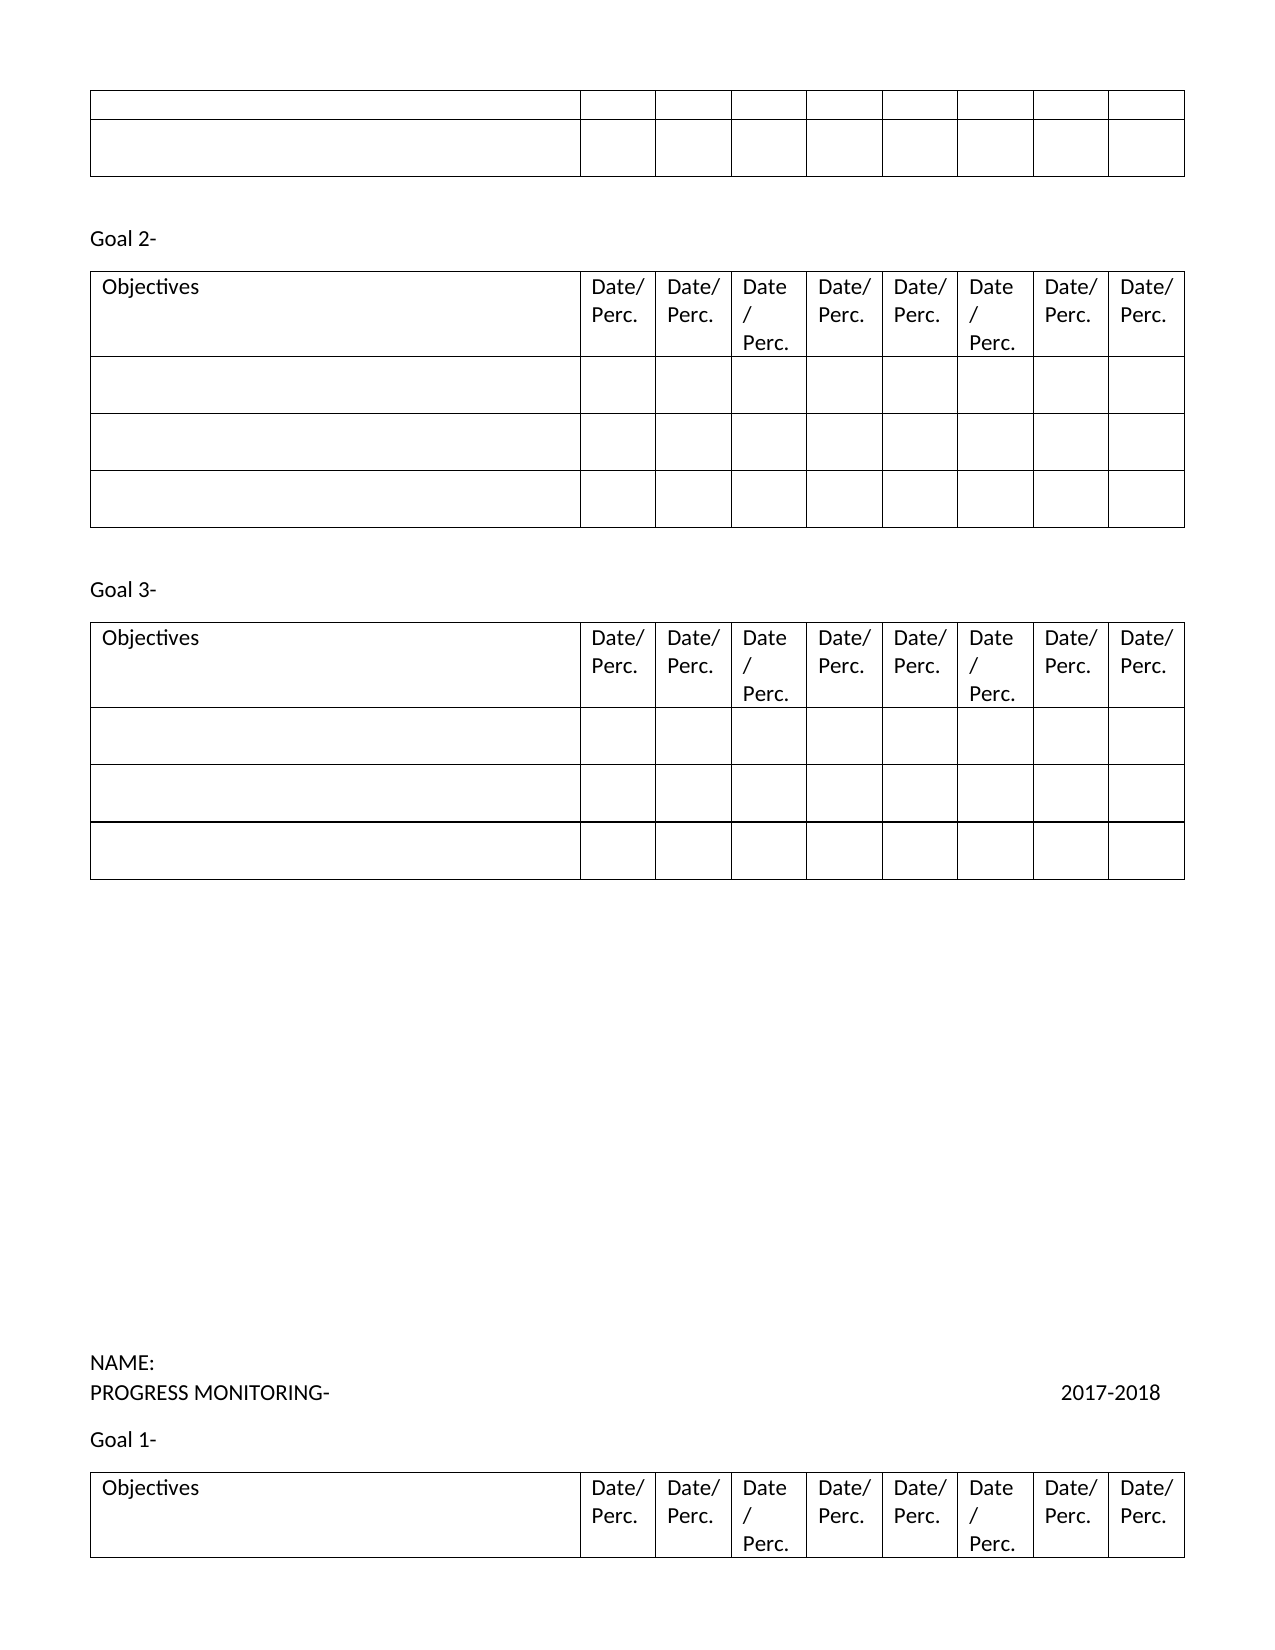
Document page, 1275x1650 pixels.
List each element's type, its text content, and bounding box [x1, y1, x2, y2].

table_header Date/ Perc. [807, 623, 882, 707]
table_cell [581, 91, 655, 119]
table_header Date/ Perc. [958, 623, 1033, 707]
table_cell [958, 765, 1033, 821]
table_cell [807, 765, 882, 821]
table_header Date/ Perc. [1109, 623, 1184, 707]
table_cell [656, 765, 731, 821]
table_cell [958, 414, 1033, 470]
table_cell [883, 357, 957, 413]
table_cell [91, 120, 580, 176]
table_cell [1109, 765, 1184, 821]
table_cell [656, 708, 731, 764]
text PROGRESS MONITORING- 2017-2018 [90, 1378, 1185, 1406]
table_header Objectives [91, 1473, 580, 1557]
table_header Date/ Perc. [732, 1473, 806, 1557]
table_cell [807, 120, 882, 176]
table_cell [91, 708, 580, 764]
table_header Date/ Perc. [656, 1473, 731, 1557]
table_cell [1034, 91, 1108, 119]
table_header Date/ Perc. [581, 1473, 655, 1557]
table_cell [1034, 765, 1108, 821]
table_cell [883, 91, 957, 119]
table_header Date/ Perc. [732, 272, 806, 356]
table_cell [1034, 414, 1108, 470]
table_cell [883, 823, 957, 878]
table_cell [1034, 120, 1108, 176]
table_cell [807, 91, 882, 119]
table_cell [732, 357, 806, 413]
table_cell [581, 708, 655, 764]
text Goal 3- [90, 575, 1185, 603]
table_header Date/ Perc. [656, 272, 731, 356]
table_cell [807, 357, 882, 413]
table_cell [91, 357, 580, 413]
table_cell [581, 414, 655, 470]
table_header Date/ Perc. [807, 1473, 882, 1557]
table_cell [1109, 357, 1184, 413]
table_header Date/ Perc. [1034, 623, 1108, 707]
table_cell [656, 414, 731, 470]
table_cell [958, 708, 1033, 764]
table_cell [883, 471, 957, 527]
table_cell [732, 708, 806, 764]
table_cell [883, 414, 957, 470]
table_header Date/ Perc. [656, 623, 731, 707]
table_cell [1034, 357, 1108, 413]
table_cell [732, 823, 806, 878]
table_header Date/ Perc. [807, 272, 882, 356]
table_header Date/ Perc. [958, 1473, 1033, 1557]
table_cell [732, 91, 806, 119]
table_cell [1109, 823, 1184, 878]
table_cell [807, 708, 882, 764]
table_header Objectives [91, 623, 580, 707]
table_cell [958, 357, 1033, 413]
table_cell [1034, 471, 1108, 527]
table_cell [1109, 471, 1184, 527]
table_cell [1034, 708, 1108, 764]
table_cell [91, 414, 580, 470]
table_cell [883, 120, 957, 176]
text Goal 2- [90, 224, 1185, 252]
table_cell [732, 765, 806, 821]
table_cell [883, 765, 957, 821]
table_cell [958, 120, 1033, 176]
table_header Date/ Perc. [581, 623, 655, 707]
table_cell [91, 823, 580, 878]
table_cell [91, 91, 580, 119]
table_cell [958, 471, 1033, 527]
table_cell [958, 91, 1033, 119]
table_cell [656, 471, 731, 527]
table_cell [656, 120, 731, 176]
table_header Date/ Perc. [1109, 272, 1184, 356]
table_cell [732, 471, 806, 527]
table_cell [91, 471, 580, 527]
table_cell [656, 357, 731, 413]
table_cell [581, 357, 655, 413]
table_header Date/ Perc. [1034, 272, 1108, 356]
table_cell [581, 823, 655, 878]
table_cell [1109, 120, 1184, 176]
table_cell [807, 823, 882, 878]
table_cell [958, 823, 1033, 878]
table_cell [91, 765, 580, 821]
table_cell [656, 91, 731, 119]
table_cell [807, 471, 882, 527]
text NAME: [90, 1348, 1185, 1376]
table_cell [581, 765, 655, 821]
table_header Date/ Perc. [883, 1473, 957, 1557]
table_header Date/ Perc. [883, 623, 957, 707]
table_header Date/ Perc. [1034, 1473, 1108, 1557]
table_cell [1109, 708, 1184, 764]
table_cell [883, 708, 957, 764]
table_header Objectives [91, 272, 580, 356]
table_header Date/ Perc. [732, 623, 806, 707]
table_cell [807, 414, 882, 470]
table_cell [732, 120, 806, 176]
table_cell [1109, 414, 1184, 470]
table_header Date/ Perc. [883, 272, 957, 356]
table_cell [1109, 91, 1184, 119]
table_cell [732, 414, 806, 470]
text Goal 1- [90, 1425, 1185, 1453]
table_cell [581, 120, 655, 176]
table_cell [581, 471, 655, 527]
table_cell [1034, 823, 1108, 878]
table_header Date/ Perc. [1109, 1473, 1184, 1557]
table_cell [656, 823, 731, 878]
table_header Date/ Perc. [958, 272, 1033, 356]
table_header Date/ Perc. [581, 272, 655, 356]
